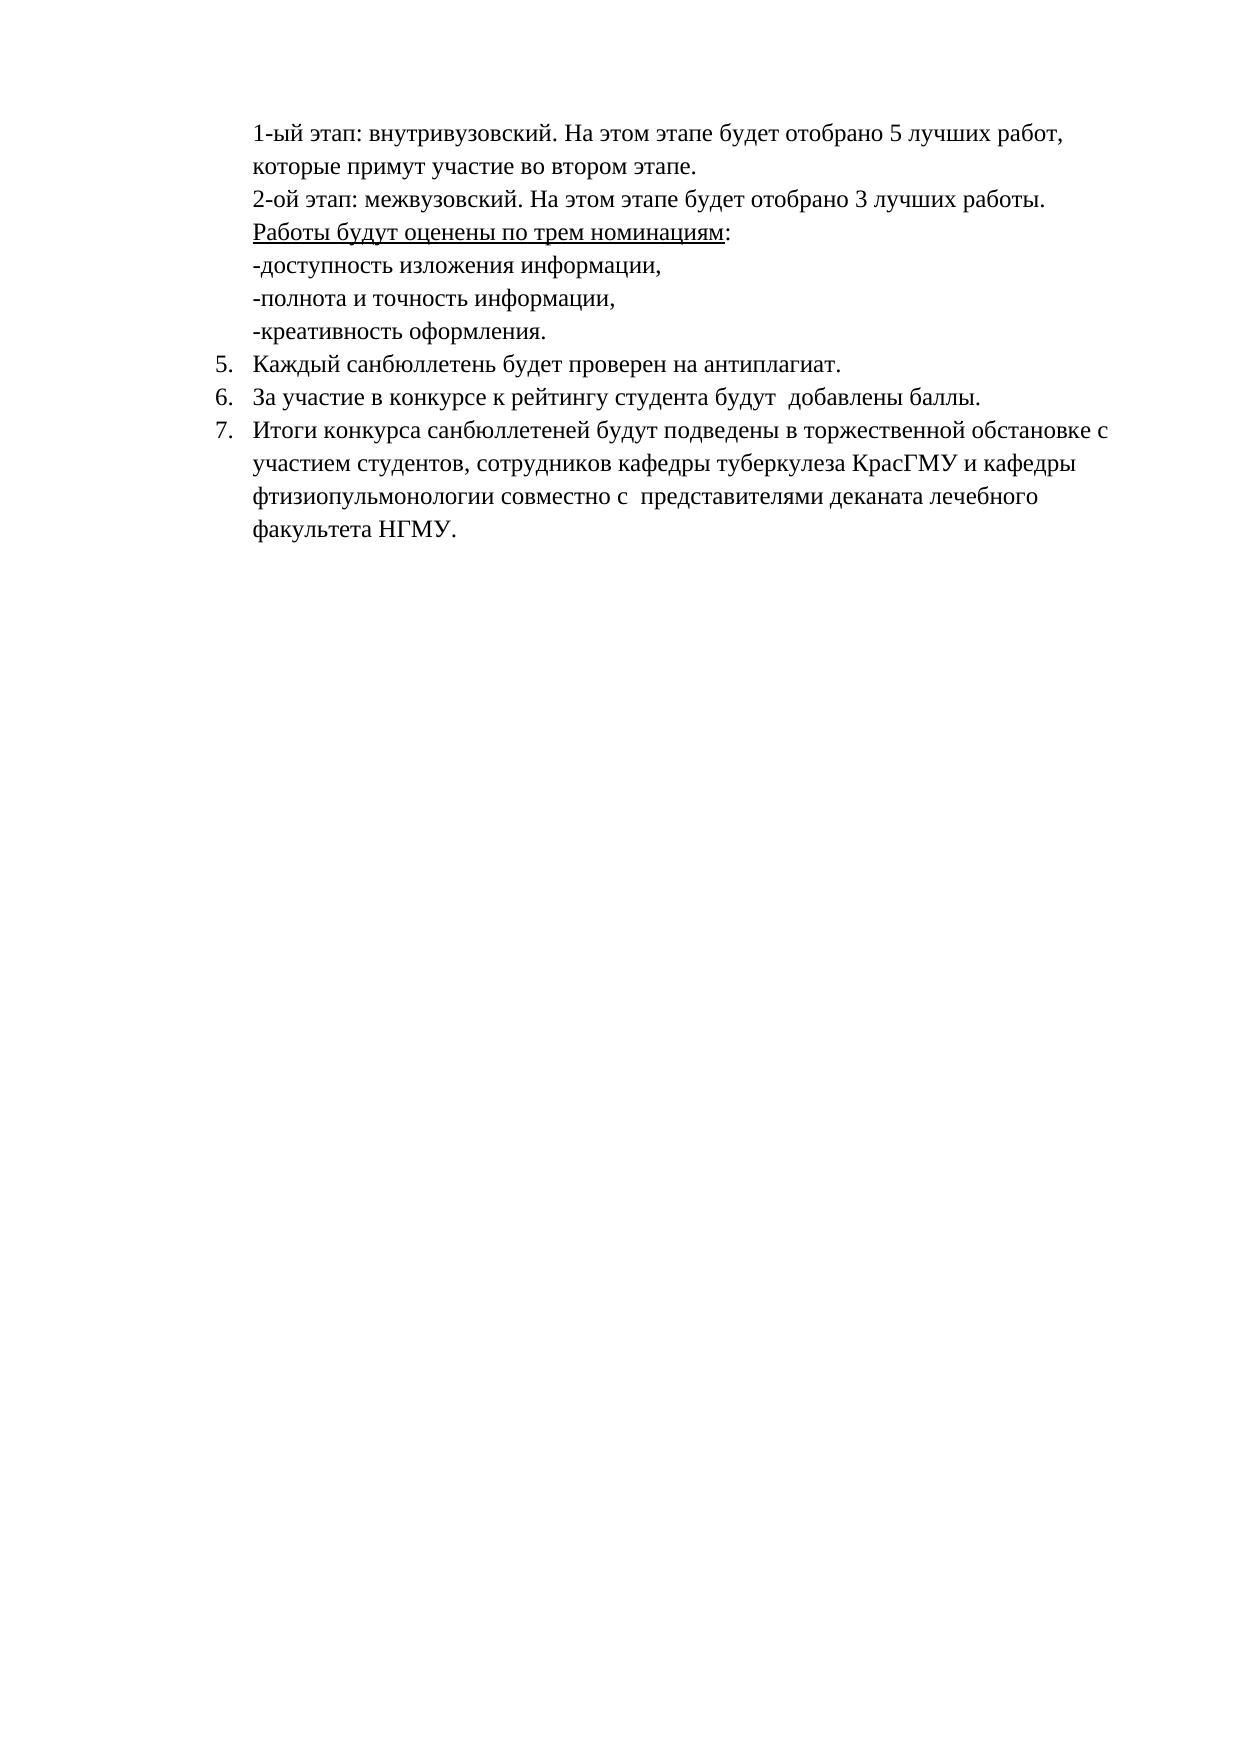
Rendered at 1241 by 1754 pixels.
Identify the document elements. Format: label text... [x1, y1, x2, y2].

text 2-ой этап: межвузовский. На этом этапе будет отобрано 3 лучших работы. [252, 184, 1152, 213]
text -доступность изложения информации, [252, 250, 1152, 279]
list Каждый санбюллетень будет проверен на антиплагиат. [215, 349, 1152, 378]
list Итоги конкурса санбюллетеней будут подведены в торжественной обстановке с участием студентов, сотрудников кафедры туберкулеза КрасГМУ и кафедры фтизиопульмонологии совместно с представителями деканата лечебного факультета НГМУ. [215, 415, 1152, 543]
list За участие в конкурсе к рейтингу студента будут добавлены баллы. [215, 382, 1152, 411]
text 1-ый этап: внутривузовский. На этом этапе будет отобрано 5 лучших работ, которые примут участие во втором этапе. [252, 118, 1152, 180]
text -креативность оформления. [252, 316, 1152, 345]
text -полнота и точность информации, [252, 283, 1152, 312]
text Работы будут оценены по трем номинациям: [252, 217, 1152, 246]
